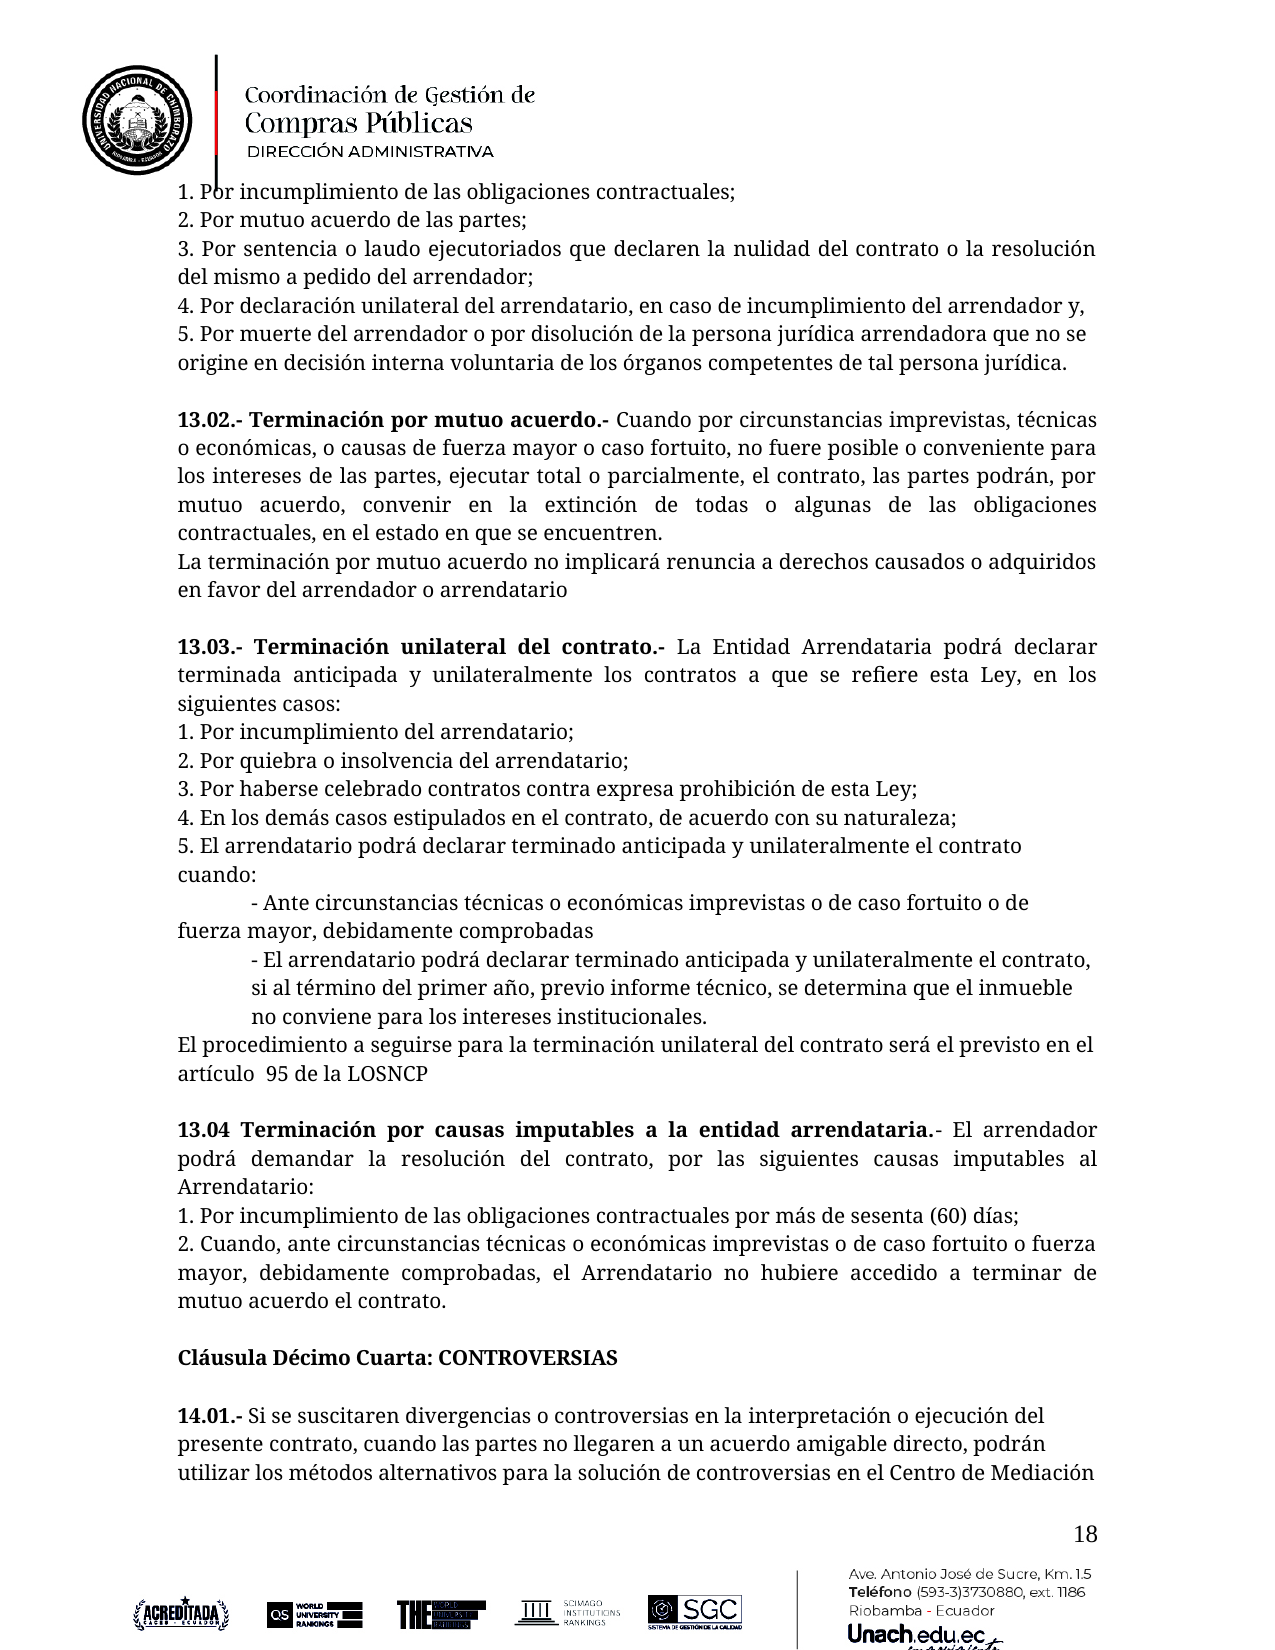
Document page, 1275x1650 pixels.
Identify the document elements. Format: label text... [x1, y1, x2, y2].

text 2. Cuando, ante circunstancias técnicas o económicas imprevistas o de caso fortuito o fuerza mayor, debidamente comprobadas, el Arrendatario no hubiere accedido a terminar de mutuo acuerdo el contrato. [177, 1229, 1098, 1315]
text 1. Por incumplimiento de las obligaciones contractuales por más de sesenta (60) días; [177, 1201, 1098, 1229]
text 13.04 Terminación por causas imputables a la entidad arrendataria.- El arrendador podrá demandar la resolución del contrato, por las siguientes causas imputables al Arrendatario: [177, 1116, 1098, 1201]
text 5. Por muerte del arrendador o por disolución de la persona jurídica arrendadora que no se origine en decisión interna voluntaria de los órganos competentes de tal persona jurídica. [177, 319, 1098, 376]
text 3. Por sentencia o laudo ejecutoriados que declaren la nulidad del contrato o la resolución del mismo a pedido del arrendador; [177, 234, 1098, 291]
text 5. El arrendatario podrá declarar terminado anticipada y unilateralmente el contrato cuando: [177, 831, 1098, 888]
text 4. Por declaración unilateral del arrendatario, en caso de incumplimiento del arrendador y, [177, 291, 1098, 319]
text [177, 1401, 1098, 1486]
text La terminación por mutuo acuerdo no implicará renuncia a derechos causados o adquiridos en favor del arrendador o arrendatario [177, 547, 1098, 604]
text 13.03.- Terminación unilateral del contrato.- La Entidad Arrendataria podrá declarar terminada anticipada y unilateralmente los contratos a que se refiere esta Ley, en los siguientes casos: [177, 632, 1098, 717]
text 13.02.- Terminación por mutuo acuerdo.- Cuando por circunstancias imprevistas, técnicas o económicas, o causas de fuerza mayor o caso fortuito, no fuere posible o conveniente para los intereses de las partes, ejecutar total o parcialmente, el contrato, las partes podrán, por mutuo acuerdo, convenir en la extinción de todas o algunas de las obligaciones contractuales, en el estado en que se encuentren. [177, 405, 1098, 547]
text 1. Por incumplimiento de las obligaciones contractuales; [177, 177, 1098, 206]
text El procedimiento a seguirse para la terminación unilateral del contrato será el previsto en el artículo 95 de la LOSNCP [177, 1030, 1098, 1087]
picture [12, 0, 1215, 1650]
text 3. Por haberse celebrado contratos contra expresa prohibición de esta Ley; [177, 774, 1098, 803]
text Cláusula Décimo Cuarta: CONTROVERSIAS [177, 1343, 1098, 1372]
text - Ante circunstancias técnicas o económicas imprevistas o de caso fortuito o de fuerza mayor, debidamente comprobadas [177, 888, 1098, 945]
text 1. Por incumplimiento del arrendatario; [177, 717, 1098, 746]
text - El arrendatario podrá declarar terminado anticipada y unilateralmente el contrato, si al término del primer año, previo informe técnico, se determina que el inmueble no conviene para los intereses institucionales. [251, 945, 1098, 1030]
text 2. Por quiebra o insolvencia del arrendatario; [177, 746, 1098, 774]
text 2. Por mutuo acuerdo de las partes; [177, 206, 1098, 234]
text 4. En los demás casos estipulados en el contrato, de acuerdo con su naturaleza; [177, 803, 1098, 831]
